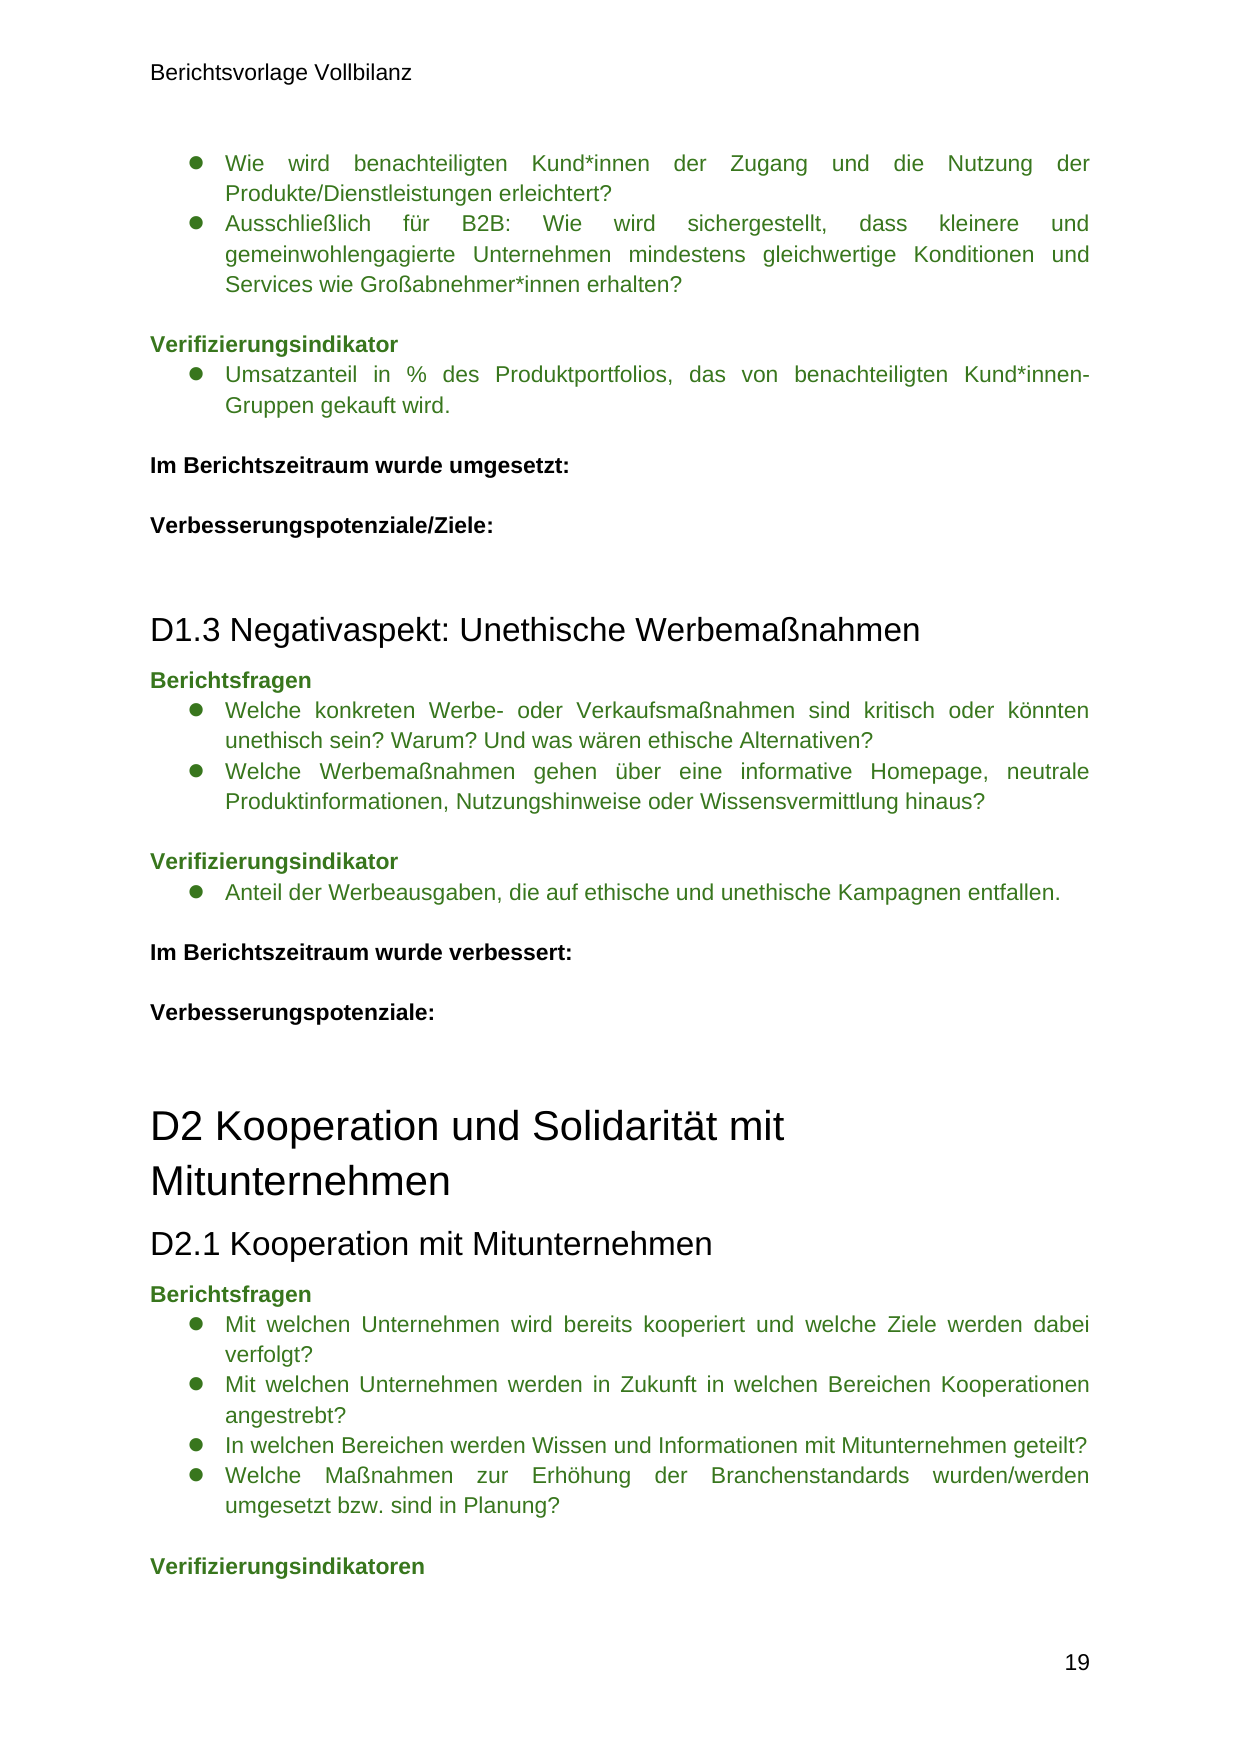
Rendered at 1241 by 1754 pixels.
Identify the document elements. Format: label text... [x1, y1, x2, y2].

text Verifizierungsindikatoren [150, 1553, 1090, 1579]
list Anteil der Werbeausgaben, die auf ethische und unethische Kampagnen entfallen. [187, 878, 1090, 905]
list In welchen Bereichen werden Wissen und Informationen mit Mitunternehmen geteilt? [187, 1432, 1090, 1458]
list Umsatzanteil in % des Produktportfolios, das von benachteiligten Kund*innen-Gruppen gekauft wird. [187, 361, 1090, 418]
list Welche konkreten Werbe- oder Verkaufsmaßnahmen sind kritisch oder könnten unethisch sein? Warum? Und was wären ethische Alternativen? [187, 697, 1090, 754]
list Welche Maßnahmen zur Erhöhung der Branchenstandards wurden/werden umgesetzt bzw. sind in Planung? [187, 1462, 1090, 1519]
text Im Berichtszeitraum wurde umgesetzt: [150, 452, 1090, 478]
text Berichtsfragen [150, 1281, 1090, 1307]
list Mit welchen Unternehmen werden in Zukunft in welchen Bereichen Kooperationen angestrebt? [187, 1371, 1090, 1428]
text Verbesserungspotenziale/Ziele: [150, 512, 1090, 539]
list Mit welchen Unternehmen wird bereits kooperiert und welche Ziele werden dabei verfolgt? [187, 1311, 1090, 1368]
list Ausschließlich für B2B: Wie wird sichergestellt, dass kleinere und gemeinwohlengagierte Unternehmen mindestens gleichwertige Konditionen und Services wie Großabnehmer*innen erhalten? [187, 210, 1090, 297]
subtitle D2 Kooperation und Solidarität mit Mitunternehmen [150, 1101, 1090, 1204]
text Verbesserungspotenziale: [150, 999, 1090, 1026]
text Verifizierungsindikator [150, 331, 1090, 358]
text Im Berichtszeitraum wurde verbessert: [150, 939, 1090, 965]
subtitle D1.3 Negativaspekt: Unethische Werbemaßnahmen [150, 610, 1090, 649]
text Berichtsfragen [150, 667, 1090, 693]
subtitle D2.1 Kooperation mit Mitunternehmen [150, 1224, 1090, 1263]
list Welche Werbemaßnahmen gehen über eine informative Homepage, neutrale Produktinformationen, Nutzungshinweise oder Wissensvermittlung hinaus? [187, 758, 1090, 814]
list Wie wird benachteiligten Kund*innen der Zugang und die Nutzung der Produkte/Dienstleistungen erleichtert? [187, 150, 1090, 207]
text Verifizierungsindikator [150, 848, 1090, 875]
